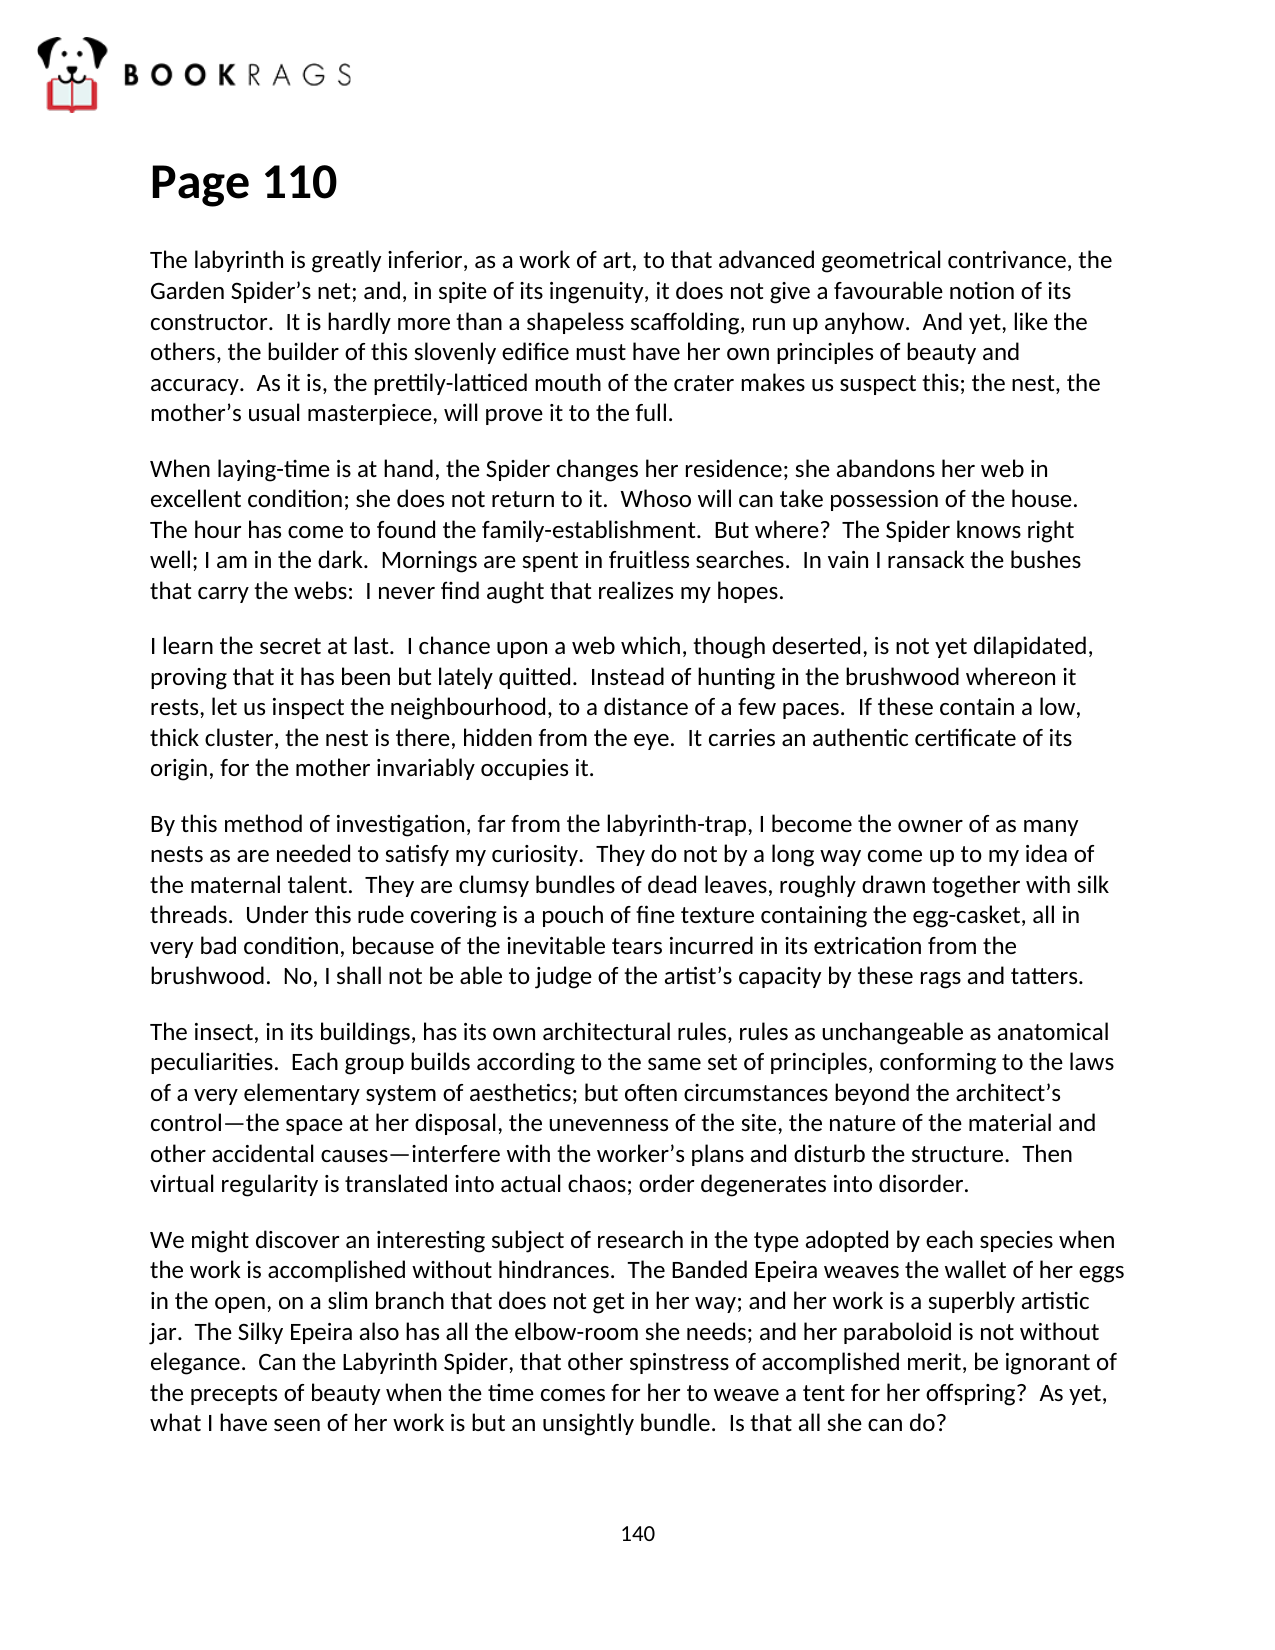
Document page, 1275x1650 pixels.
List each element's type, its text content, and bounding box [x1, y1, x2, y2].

text We might discover an interesting subject of research in the type adopted by each species when the work is accomplished without hindrances. The Banded Epeira weaves the wallet of her eggs in the open, on a slim branch that does not get in her way; and her work is a superbly artistic jar. The Silky Epeira also has all the elbow-room she needs; and her paraboloid is not without elegance. Can the Labyrinth Spider, that other spinstress of accomplished merit, be ignorant of the precepts of beauty when the time comes for her to weave a tent for her offspring? As yet, what I have seen of her work is but an unsightly bundle. Is that all she can do? [150, 1224, 1125, 1438]
text By this method of investigation, far from the labyrinth-trap, I become the owner of as many nests as are needed to satisfy my curiosity. They do not by a long way come up to my idea of the maternal talent. They are clumsy bundles of dead leaves, roughly drawn together with silk threads. Under this rude covering is a pouch of fine texture containing the egg-casket, all in very bad condition, because of the inevitable tears incurred in its extrication from the brushwood. No, I shall not be able to judge of the artist’s capacity by these rags and tatters. [150, 808, 1125, 991]
picture [37, 37, 351, 113]
text Page 110 [150, 150, 1125, 211]
text I learn the secret at last. I chance upon a web which, though deserted, is not yet dilapidated, proving that it has been but lately quitted. Instead of hunting in the brushwood whereon it rests, let us inspect the neighbourhood, to a distance of a few paces. If these contain a low, thick cluster, the nest is there, hidden from the eye. It carries an authentic certificate of its origin, for the mother invariably occupies it. [150, 630, 1125, 783]
text When laying-time is at hand, the Spider changes her residence; she abandons her web in excellent condition; she does not return to it. Whoso will can take possession of the house. The hour has come to found the family-establishment. But where? The Spider knows right well; I am in the dark. Mornings are spent in fruitless searches. In vain I ransack the bushes that carry the webs: I never find aught that realizes my hopes. [150, 453, 1125, 605]
text The insect, in its buildings, has its own architectural rules, rules as unchangeable as anatomical peculiarities. Each group builds according to the same set of principles, conforming to the laws of a very elementary system of aesthetics; but often circumstances beyond the architect’s control—­the space at her disposal, the unevenness of the site, the nature of the material and other accidental causes—­interfere with the worker’s plans and disturb the structure. Then virtual regularity is translated into actual chaos; order degenerates into disorder. [150, 1016, 1125, 1199]
text The labyrinth is greatly inferior, as a work of art, to that advanced geometrical contrivance, the Garden Spider’s net; and, in spite of its ingenuity, it does not give a favourable notion of its constructor. It is hardly more than a shapeless scaffolding, run up anyhow. And yet, like the others, the builder of this slovenly edifice must have her own principles of beauty and accuracy. As it is, the prettily-latticed mouth of the crater makes us suspect this; the nest, the mother’s usual masterpiece, will prove it to the full. [150, 244, 1125, 428]
